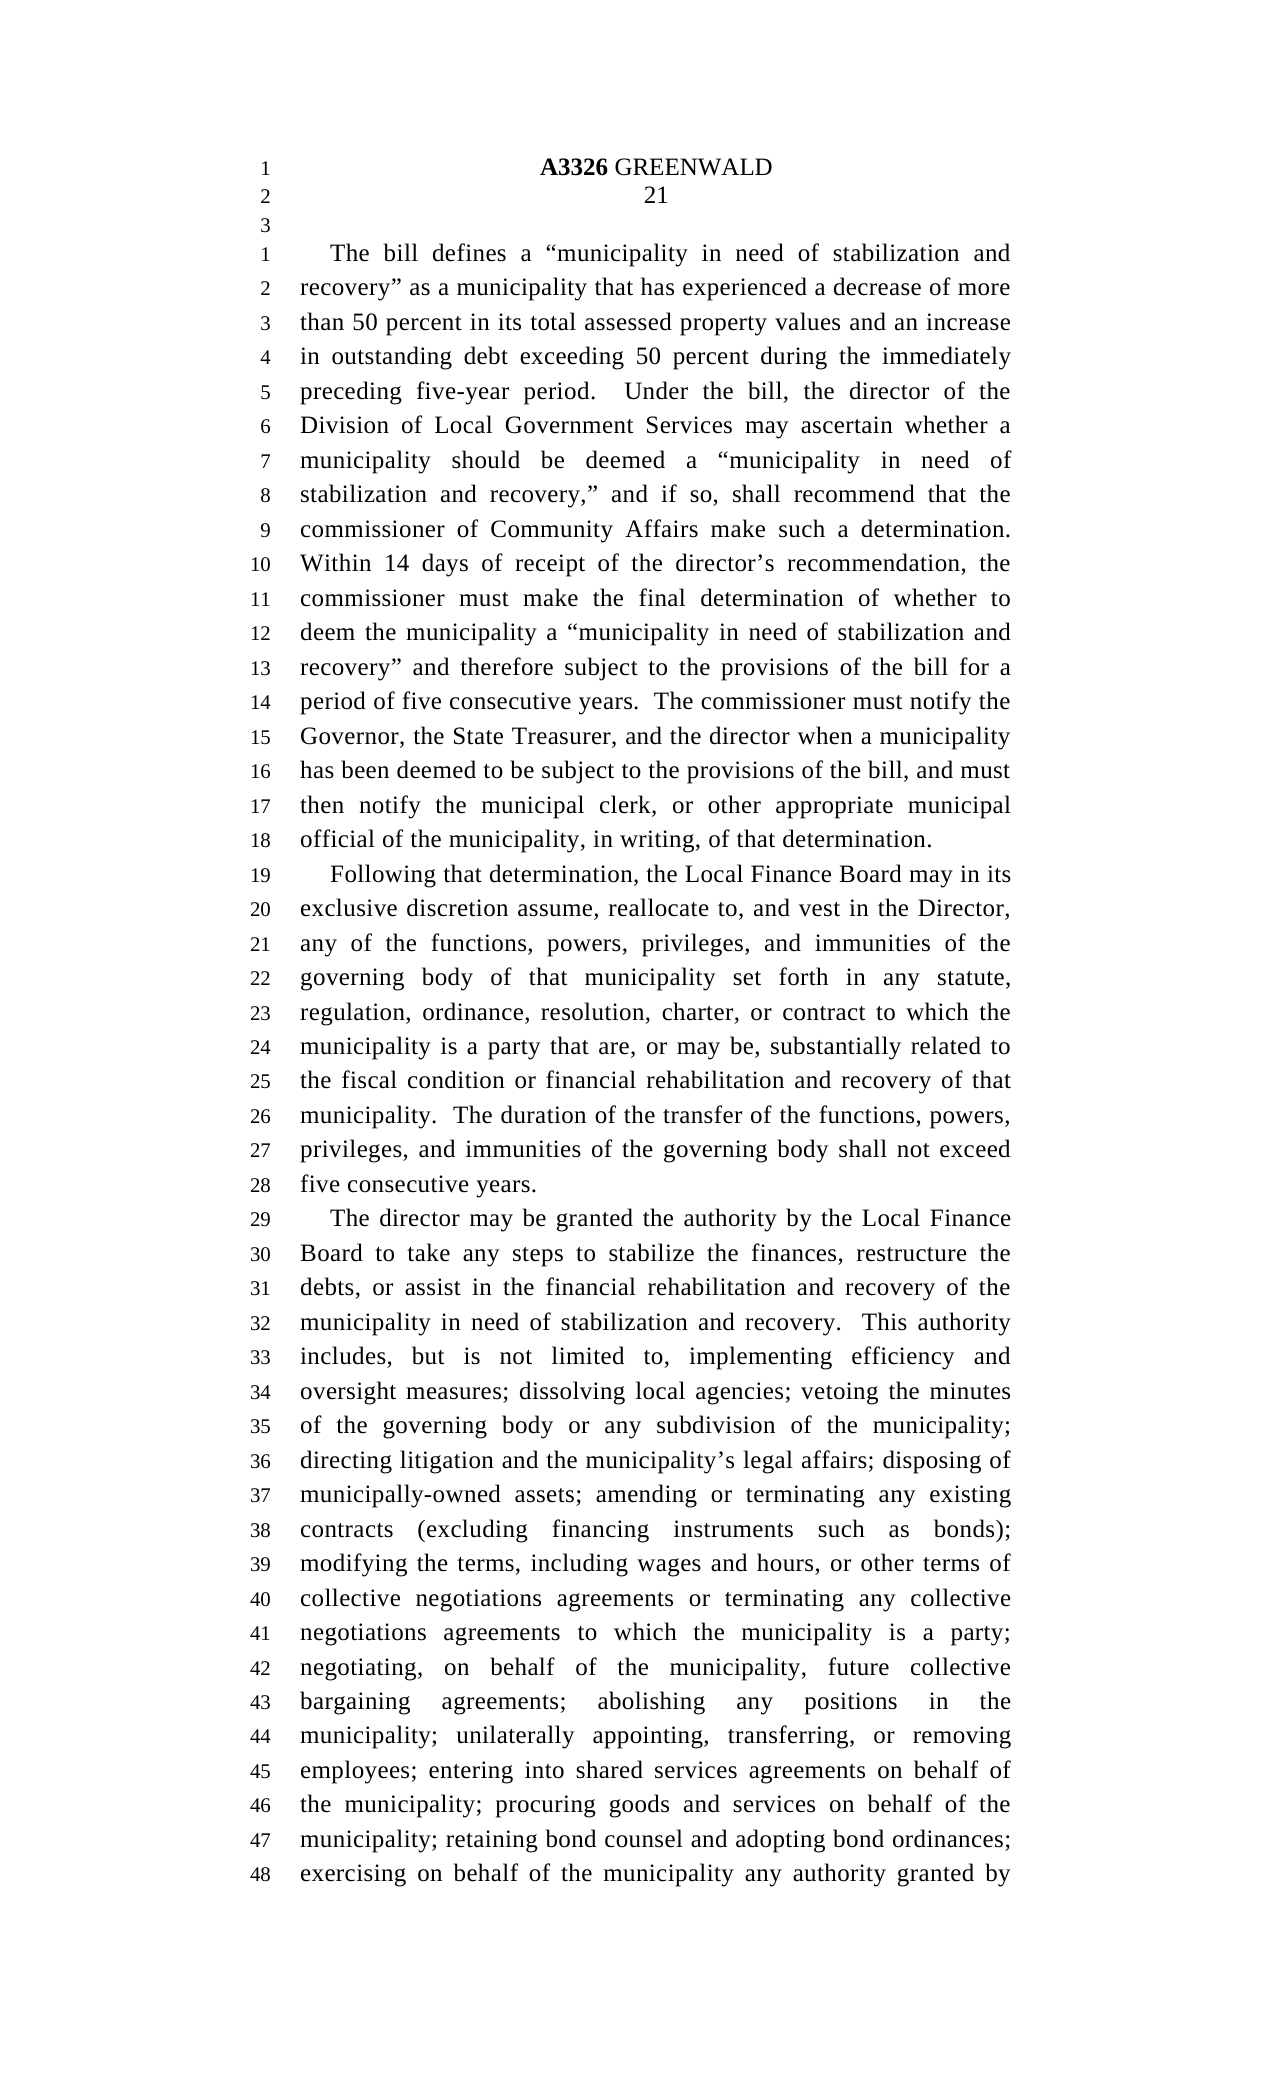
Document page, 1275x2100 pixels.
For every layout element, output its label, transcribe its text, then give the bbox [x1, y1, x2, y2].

text The bill defines a “municipality in need of stabilization and recovery” as a municipality that has experienced a decrease of more than 50 percent in its total assessed property values and an increase in outstanding debt exceeding 50 percent during the immediately preceding five-year period. Under the bill, the director of the Division of Local Government Services may ascertain whether a municipality should be deemed a “municipality in need of stabilization and recovery,” and if so, shall recommend that the commissioner of Community Affairs make such a determination. Within 14 days of receipt of the director’s recommendation, the commissioner must make the final determination of whether to deem the municipality a “municipality in need of stabilization and recovery” and therefore subject to the provisions of the bill for a period of five consecutive years. The commissioner must notify the Governor, the State Treasurer, and the director when a municipality has been deemed to be subject to the provisions of the bill, and must then notify the municipal clerk, or other appropriate municipal official of the municipality, in writing, of that determination. [300, 238, 1012, 853]
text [300, 1203, 1012, 1887]
text Following that determination, the Local Finance Board may in its exclusive discretion assume, reallocate to, and vest in the Director, any of the functions, powers, privileges, and immunities of the governing body of that municipality set forth in any statute, regulation, ordinance, resolution, charter, or contract to which the municipality is a party that are, or may be, substantially related to the fiscal condition or financial rehabilitation and recovery of that municipality. The duration of the transfer of the functions, powers, privileges, and immunities of the governing body shall not exceed five consecutive years. [300, 859, 1012, 1198]
